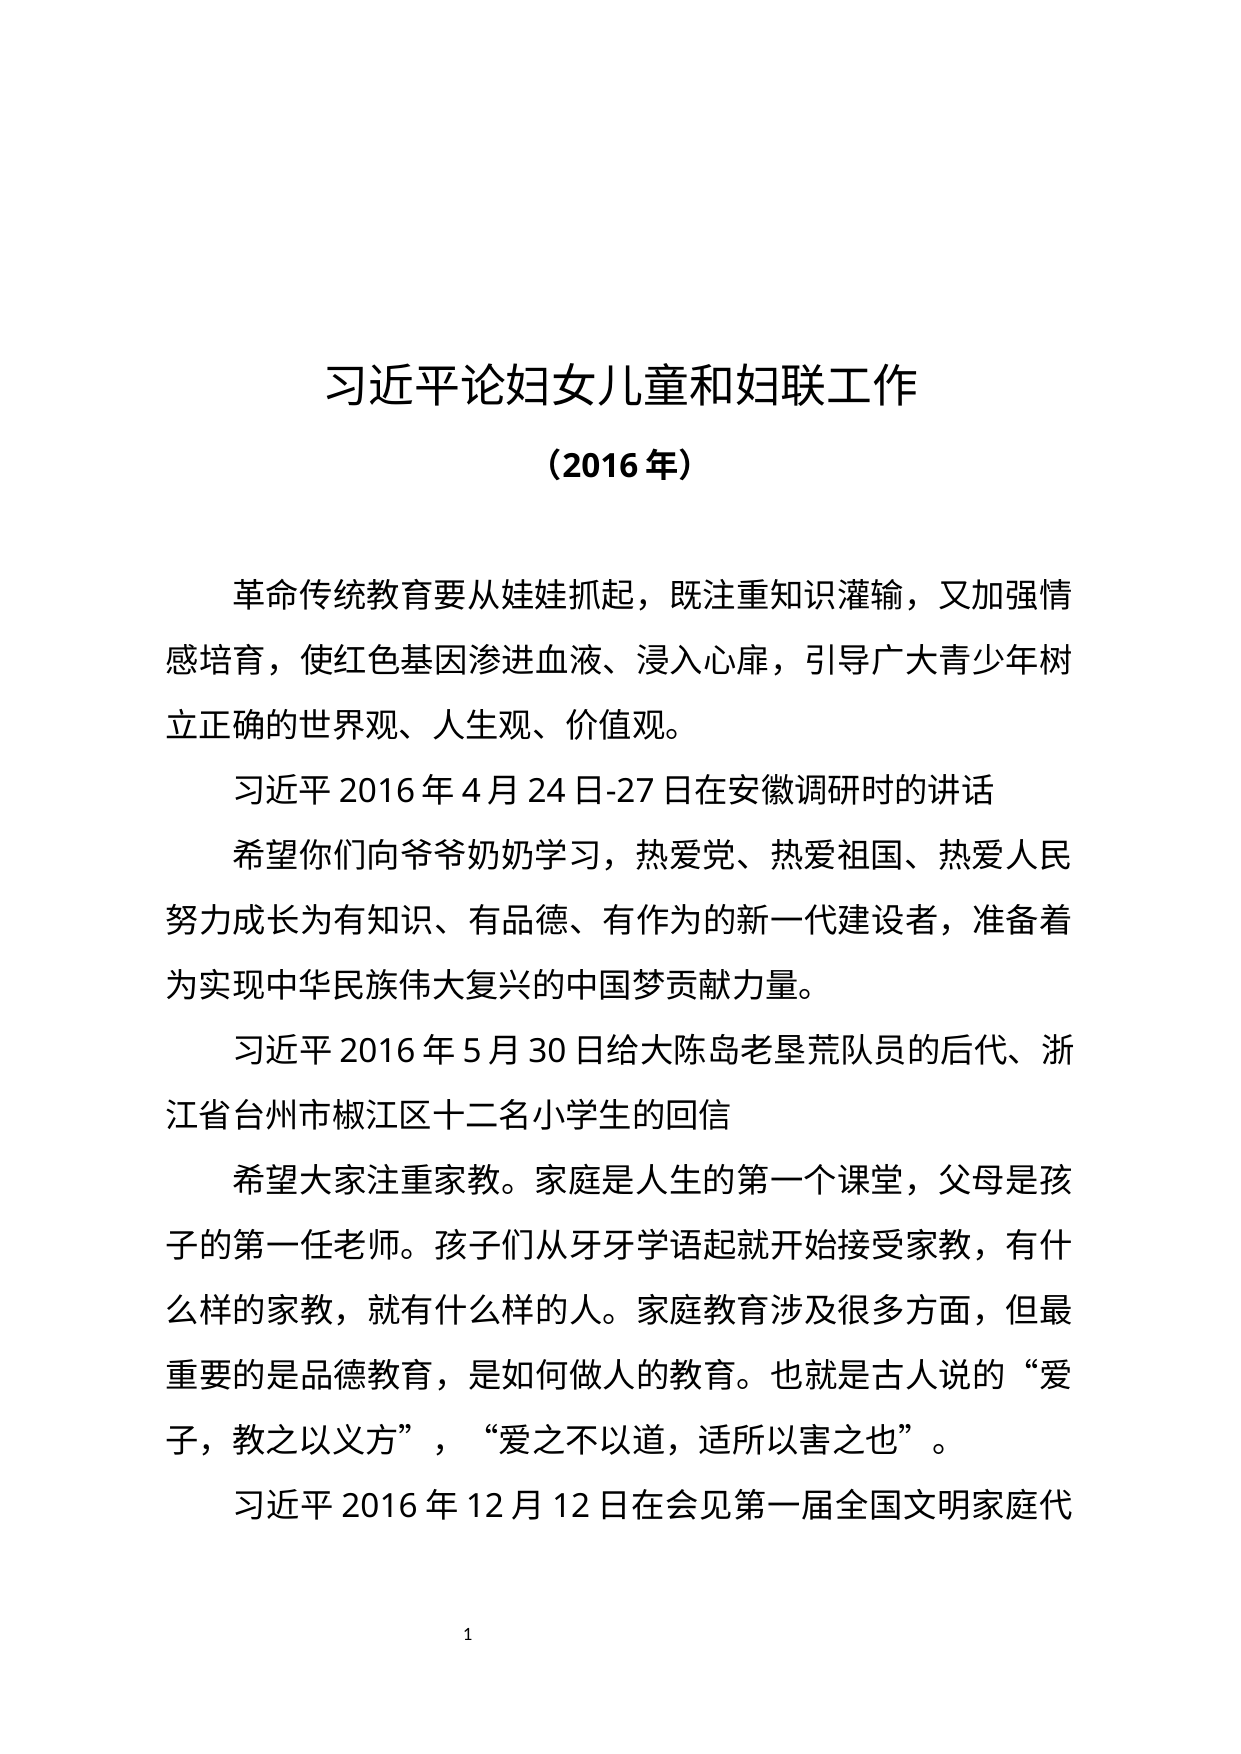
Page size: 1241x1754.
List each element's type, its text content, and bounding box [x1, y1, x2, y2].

text 希望大家注重家教。家庭是人生的第一个课堂，父母是孩子的第一任老师。孩子们从牙牙学语起就开始接受家教，有什么样的家教，就有什么样的人。家庭教育涉及很多方面，但最重要的是品德教育，是如何做人的教育。也就是古人说的“爱子，教之以义方”，“爱之不以道，适所以害之也”。 [165, 1146, 1075, 1471]
text 习近平2016年4月24日-27日在安徽调研时的讲话 [165, 756, 1075, 821]
text 希望你们向爷爷奶奶学习，热爱党、热爱祖国、热爱人民，努力成长为有知识、有品德、有作为的新一代建设者，准备着为实现中华民族伟大复兴的中国梦贡献力量。 [165, 821, 1075, 1016]
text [165, 1471, 1075, 1536]
text 习近平论妇女儿童和妇联工作 [165, 333, 1075, 431]
text （2016年） [165, 431, 1075, 496]
text 习近平2016年5月30日给大陈岛老垦荒队员的后代、浙江省台州市椒江区十二名小学生的回信 [165, 1016, 1075, 1146]
text 革命传统教育要从娃娃抓起，既注重知识灌输，又加强情感培育，使红色基因渗进血液、浸入心扉，引导广大青少年树立正确的世界观、人生观、价值观。 [165, 561, 1075, 756]
